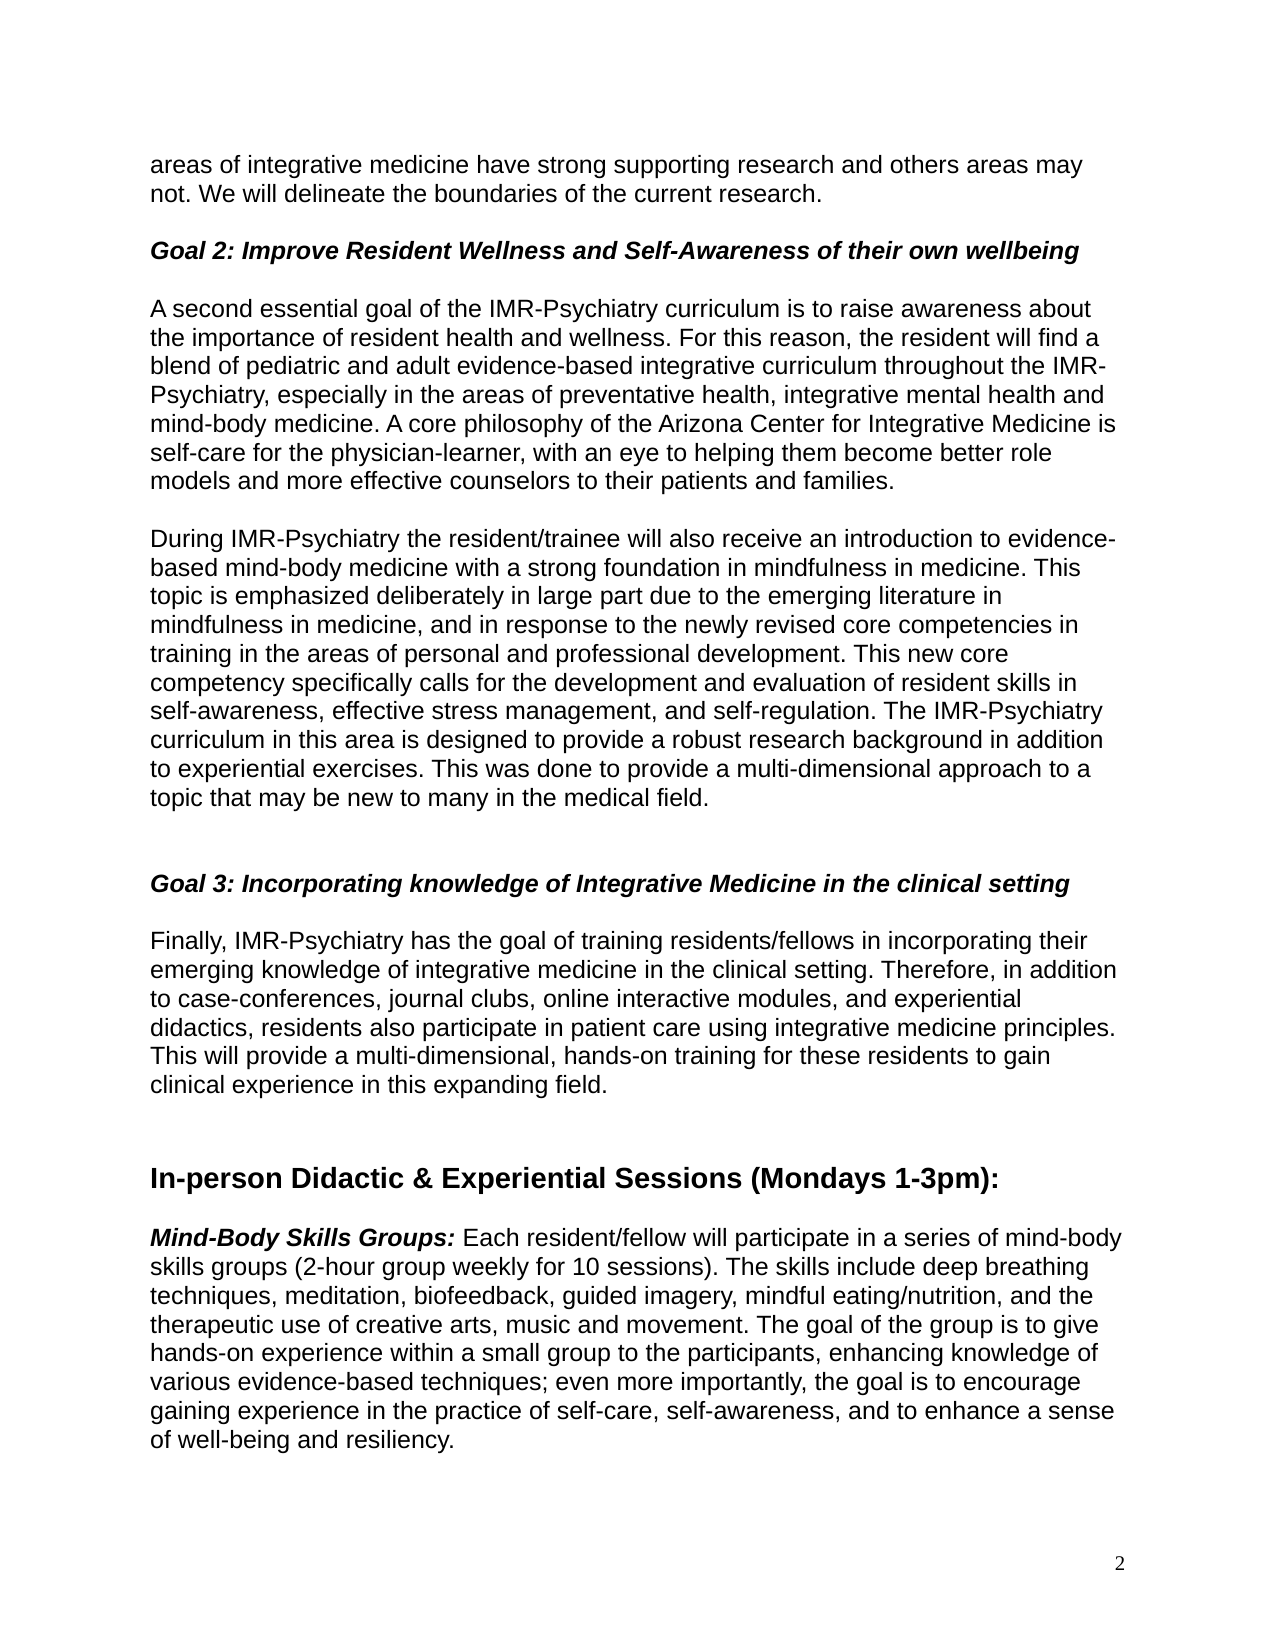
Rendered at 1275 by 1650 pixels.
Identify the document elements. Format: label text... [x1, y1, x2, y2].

text During IMR-Psychiatry the resident/trainee will also receive an introduction to evidence-based mind-body medicine with a strong foundation in mindfulness in medicine. This topic is emphasized deliberately in large part due to the emerging literature in mindfulness in medicine, and in response to the newly revised core competencies in training in the areas of personal and professional development. This new core competency specifically calls for the development and evaluation of resident skills in self-awareness, effective stress management, and self-regulation. The IMR-Psychiatry curriculum in this area is designed to provide a robust research background in addition to experiential exercises. This was done to provide a multi-dimensional approach to a topic that may be new to many in the medical field. [150, 524, 1125, 811]
text Goal 3: Incorporating knowledge of Integrative Medicine in the clinical setting [150, 869, 1125, 897]
text In-person Didactic & Experiential Sessions (Mondays 1-3pm): [150, 1161, 1125, 1194]
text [150, 150, 1125, 207]
text Finally, IMR-Psychiatry has the goal of training residents/fellows in incorporating their emerging knowledge of integrative medicine in the clinical setting. Therefore, in addition to case-conferences, journal clubs, online interactive modules, and experiential didactics, residents also participate in patient care using integrative medicine principles. This will provide a multi-dimensional, hands-on training for these residents to gain clinical experience in this expanding field. [150, 926, 1125, 1099]
text A second essential goal of the IMR-Psychiatry curriculum is to raise awareness about the importance of resident health and wellness. For this reason, the resident will find a blend of pediatric and adult evidence-based integrative curriculum throughout the IMR-Psychiatry, especially in the areas of preventative health, integrative mental health and mind-body medicine. A core philosophy of the Arizona Center for Integrative Medicine is self-care for the physician-learner, with an eye to helping them become better role models and more effective counselors to their patients and families. [150, 294, 1125, 495]
text Mind-Body Skills Groups: Each resident/fellow will participate in a series of mind-body skills groups (2-hour group weekly for 10 sessions). The skills include deep breathing techniques, meditation, biofeedback, guided imagery, mindful eating/nutrition, and the therapeutic use of creative arts, music and movement. The goal of the group is to give hands-on experience within a small group to the participants, enhancing knowledge of various evidence-based techniques; even more importantly, the goal is to encourage gaining experience in the practice of self-care, self-awareness, and to enhance a sense of well-being and resiliency. [150, 1223, 1125, 1453]
text Goal 2: Improve Resident Wellness and Self-Awareness of their own wellbeing [150, 236, 1125, 265]
